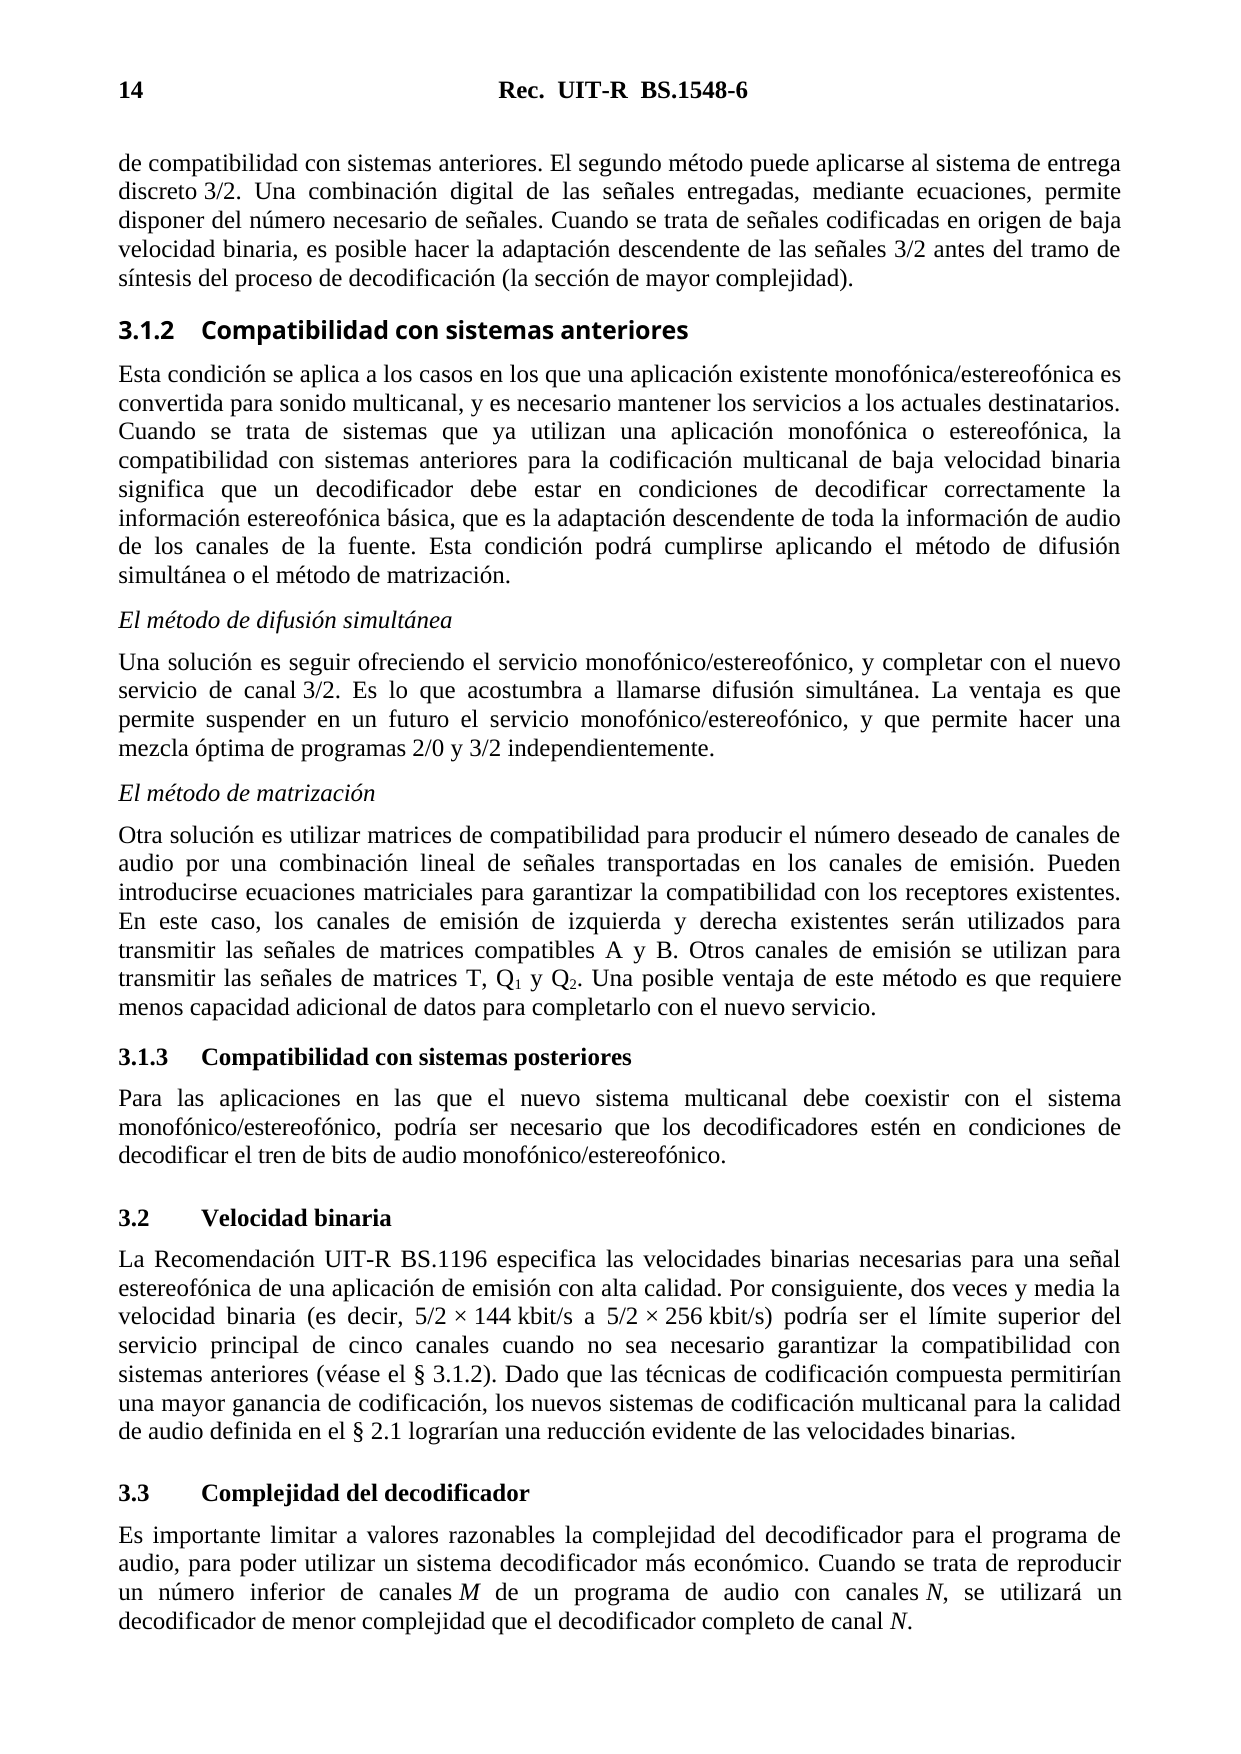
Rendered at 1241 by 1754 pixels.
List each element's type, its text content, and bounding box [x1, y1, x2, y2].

subtitle 3.1.2 Compatibilidad con sistemas anteriores [118, 312, 1122, 346]
subtitle El método de matrización [118, 778, 1122, 807]
subtitle 3.3 Complejidad del decodificador [118, 1478, 1122, 1507]
text Otra solución es utilizar matrices de compatibilidad para producir el número deseado de canales de audio por una combinación lineal de señales transportadas en los canales de emisión. Pueden introducirse ecuaciones matriciales para garantizar la compatibilidad con los receptores existentes. En este caso, los canales de emisión de izquierda y derecha existentes serán utilizados para transmitir las señales de matrices compatibles A y B. Otros canales de emisión se utilizan para transmitir las señales de matrices T, Q1 y Q2. Una posible ventaja de este método es que requiere menos capacidad adicional de datos para completarlo con el nuevo servicio. [118, 820, 1122, 1021]
subtitle El método de difusión simultánea [118, 606, 1122, 634]
text Para las aplicaciones en las que el nuevo sistema multicanal debe coexistir con el sistema monofónico/estereofónico, podría ser necesario que los decodificadores estén en condiciones de decodificar el tren de bits de audio monofónico/estereofónico. [118, 1083, 1122, 1169]
subtitle 3.2 Velocidad binaria [118, 1203, 1122, 1231]
text Una solución es seguir ofreciendo el servicio monofónico/estereofónico, y completar con el nuevo servicio de canal 3/2. Es lo que acostumbra a llamarse difusión simultánea. La ventaja es que permite suspender en un futuro el servicio monofónico/estereofónico, y que permite hacer una mezcla óptima de programas 2/0 y 3/2 independientemente. [118, 647, 1122, 762]
text Es importante limitar a valores razonables la complejidad del decodificador para el programa de audio, para poder utilizar un sistema decodificador más económico. Cuando se trata de reproducir un número inferior de canales M de un programa de audio con canales N, se utilizará un decodificador de menor complejidad que el decodificador completo de canal N. [118, 1520, 1122, 1635]
text La Recomendación UIT-R BS.1196 especifica las velocidades binarias necesarias para una señal estereofónica de una aplicación de emisión con alta calidad. Por consiguiente, dos veces y media la velocidad binaria (es decir, 5/2 × 144 kbit/s a 5/2 × 256 kbit/s) podría ser el límite superior del servicio principal de cinco canales cuando no sea necesario garantizar la compatibilidad con sistemas anteriores (véase el § 3.1.2). Dado que las técnicas de codificación compuesta permitirían una mayor ganancia de codificación, los nuevos sistemas de codificación multicanal para la calidad de audio definida en el § 2.1 lograrían una reducción evidente de las velocidades binarias. [118, 1244, 1122, 1445]
subtitle 3.1.3 Compatibilidad con sistemas posteriores [118, 1042, 1122, 1071]
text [118, 148, 1122, 291]
text Esta condición se aplica a los casos en los que una aplicación existente monofónica/estereofónica es convertida para sonido multicanal, y es necesario mantener los servicios a los actuales destinatarios. Cuando se trata de sistemas que ya utilizan una aplicación monofónica o estereofónica, la compatibilidad con sistemas anteriores para la codificación multicanal de baja velocidad binaria significa que un decodificador debe estar en condiciones de decodificar correctamente la información estereofónica básica, que es la adaptación descendente de toda la información de audio de los canales de la fuente. Esta condición podrá cumplirse aplicando el método de difusión simultánea o el método de matrización. [118, 359, 1122, 589]
